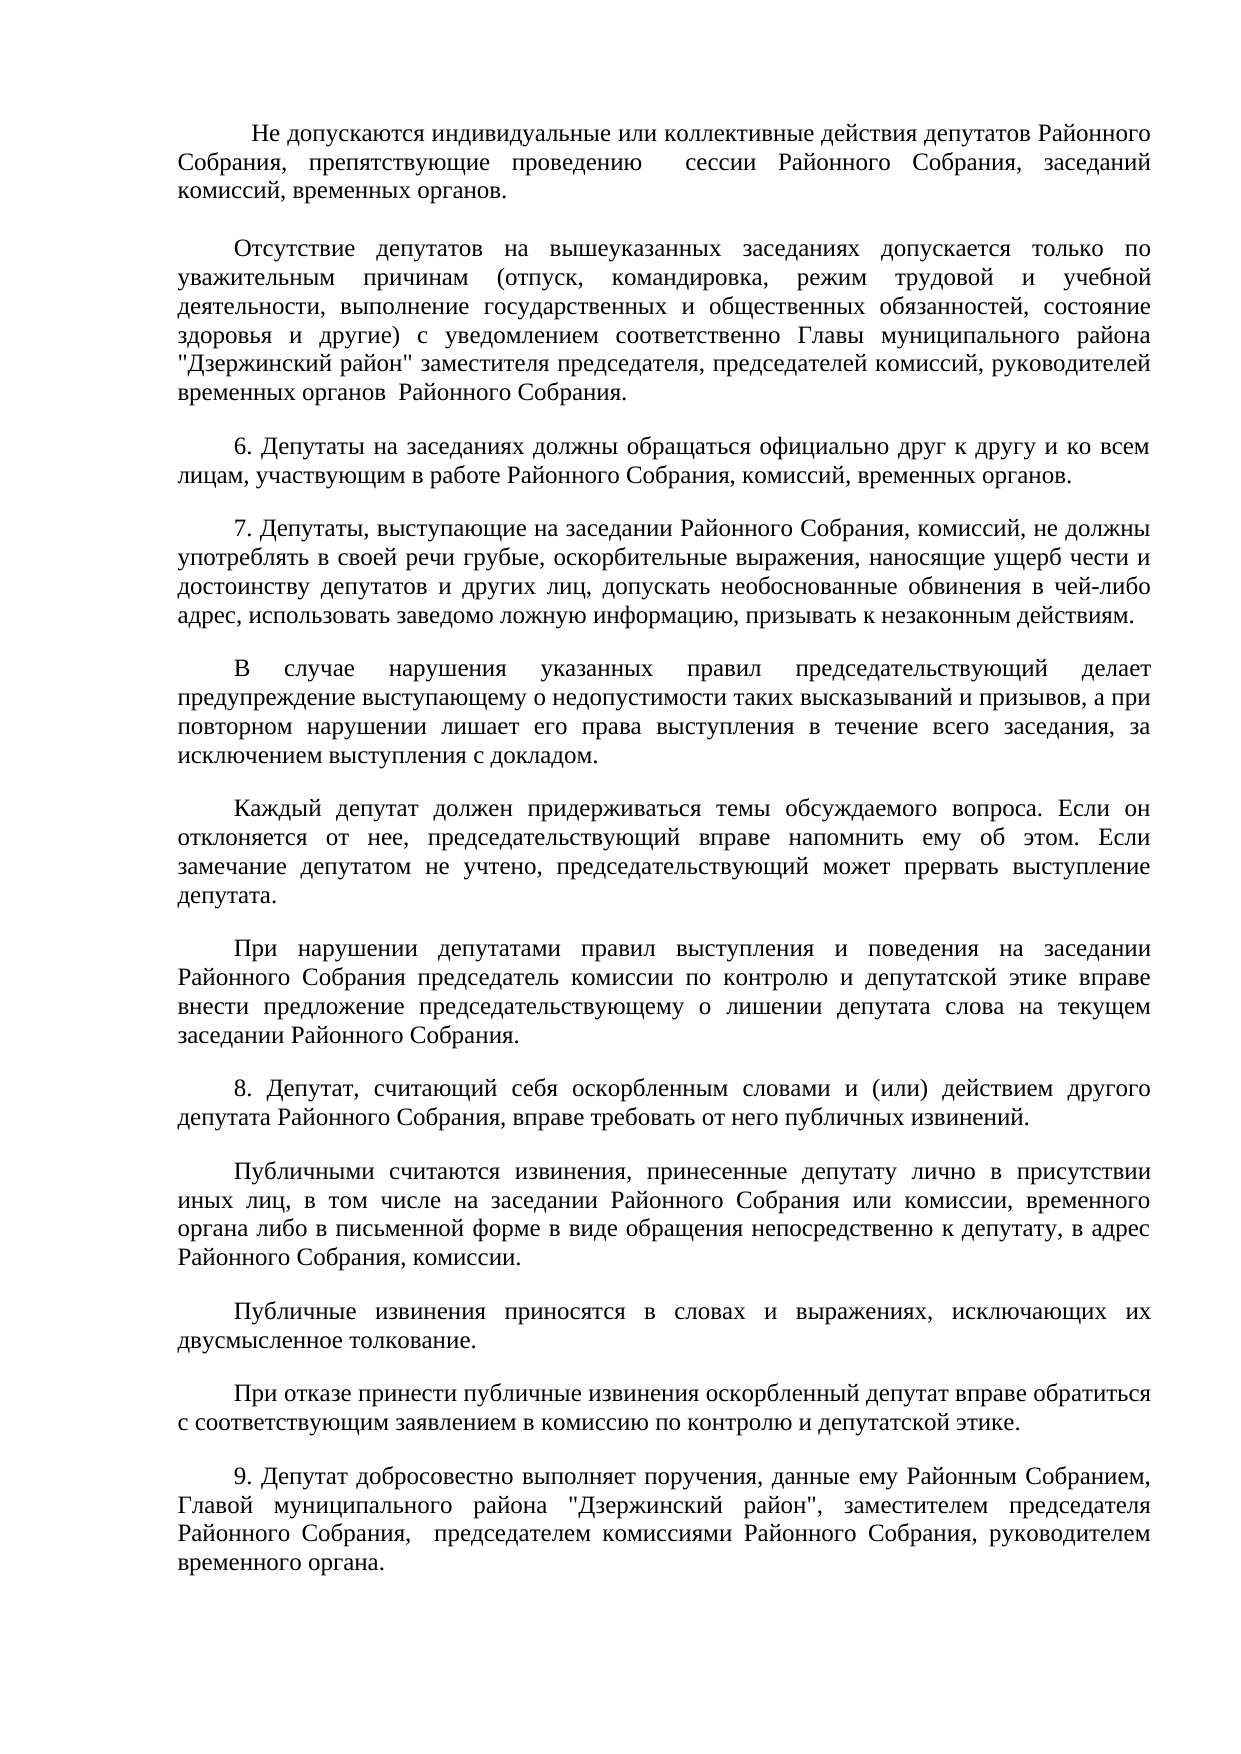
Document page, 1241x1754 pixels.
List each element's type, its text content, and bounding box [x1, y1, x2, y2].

text 9. Депутат добросовестно выполняет поручения, данные ему Районным Собранием, Главой муниципального района "Дзержинский район", заместителем председателя Районного Собрания, председателем комиссиями Районного Собрания, руководителем временного органа. [177, 1461, 1152, 1576]
text При нарушении депутатами правил выступления и поведения на заседании Районного Собрания председатель комиссии по контролю и депутатской этике вправе внести предложение председательствующему о лишении депутата слова на текущем заседании Районного Собрания. [177, 933, 1152, 1048]
text 6. Депутаты на заседаниях должны обращаться официально друг к другу и ко всем лицам, участвующим в работе Районного Собрания, комиссий, временных органов. [177, 431, 1152, 488]
text При отказе принести публичные извинения оскорбленный депутат вправе обратиться с соответствующим заявлением в комиссию по контролю и депутатской этике. [177, 1378, 1152, 1436]
text В случае нарушения указанных правил председательствующий делает предупреждение выступающему о недопустимости таких высказываний и призывов, а при повторном нарушении лишает его права выступления в течение всего заседания, за исключением выступления с докладом. [177, 653, 1152, 768]
text Не допускаются индивидуальные или коллективные действия депутатов Районного Собрания, препятствующие проведению сессии Районного Собрания, заседаний комиссий, временных органов. [177, 118, 1152, 204]
text Отсутствие депутатов на вышеуказанных заседаниях допускается только по уважительным причинам (отпуск, командировка, режим трудовой и учебной деятельности, выполнение государственных и общественных обязанностей, состояние здоровья и другие) с уведомлением соответственно Главы муниципального района "Дзержинский район" заместителя председателя, председателей комиссий, руководителей временных органов Районного Собрания. [177, 233, 1152, 406]
text 7. Депутаты, выступающие на заседании Районного Собрания, комиссий, не должны употреблять в своей речи грубые, оскорбительные выражения, наносящие ущерб чести и достоинству депутатов и других лиц, допускать необоснованные обвинения в чей-либо адрес, использовать заведомо ложную информацию, призывать к незаконным действиям. [177, 513, 1152, 628]
text 8. Депутат, считающий себя оскорбленным словами и (или) действием другого депутата Районного Собрания, вправе требовать от него публичных извинений. [177, 1073, 1152, 1131]
text Публичными считаются извинения, принесенные депутату лично в присутствии иных лиц, в том числе на заседании Районного Собрания или комиссии, временного органа либо в письменной форме в виде обращения непосредственно к депутату, в адрес Районного Собрания, комиссии. [177, 1156, 1152, 1271]
text Каждый депутат должен придерживаться темы обсуждаемого вопроса. Если он отклоняется от нее, председательствующий вправе напомнить ему об этом. Если замечание депутатом не учтено, председательствующий может прервать выступление депутата. [177, 793, 1152, 908]
text Публичные извинения приносятся в словах и выражениях, исключающих их двусмысленное толкование. [177, 1296, 1152, 1353]
